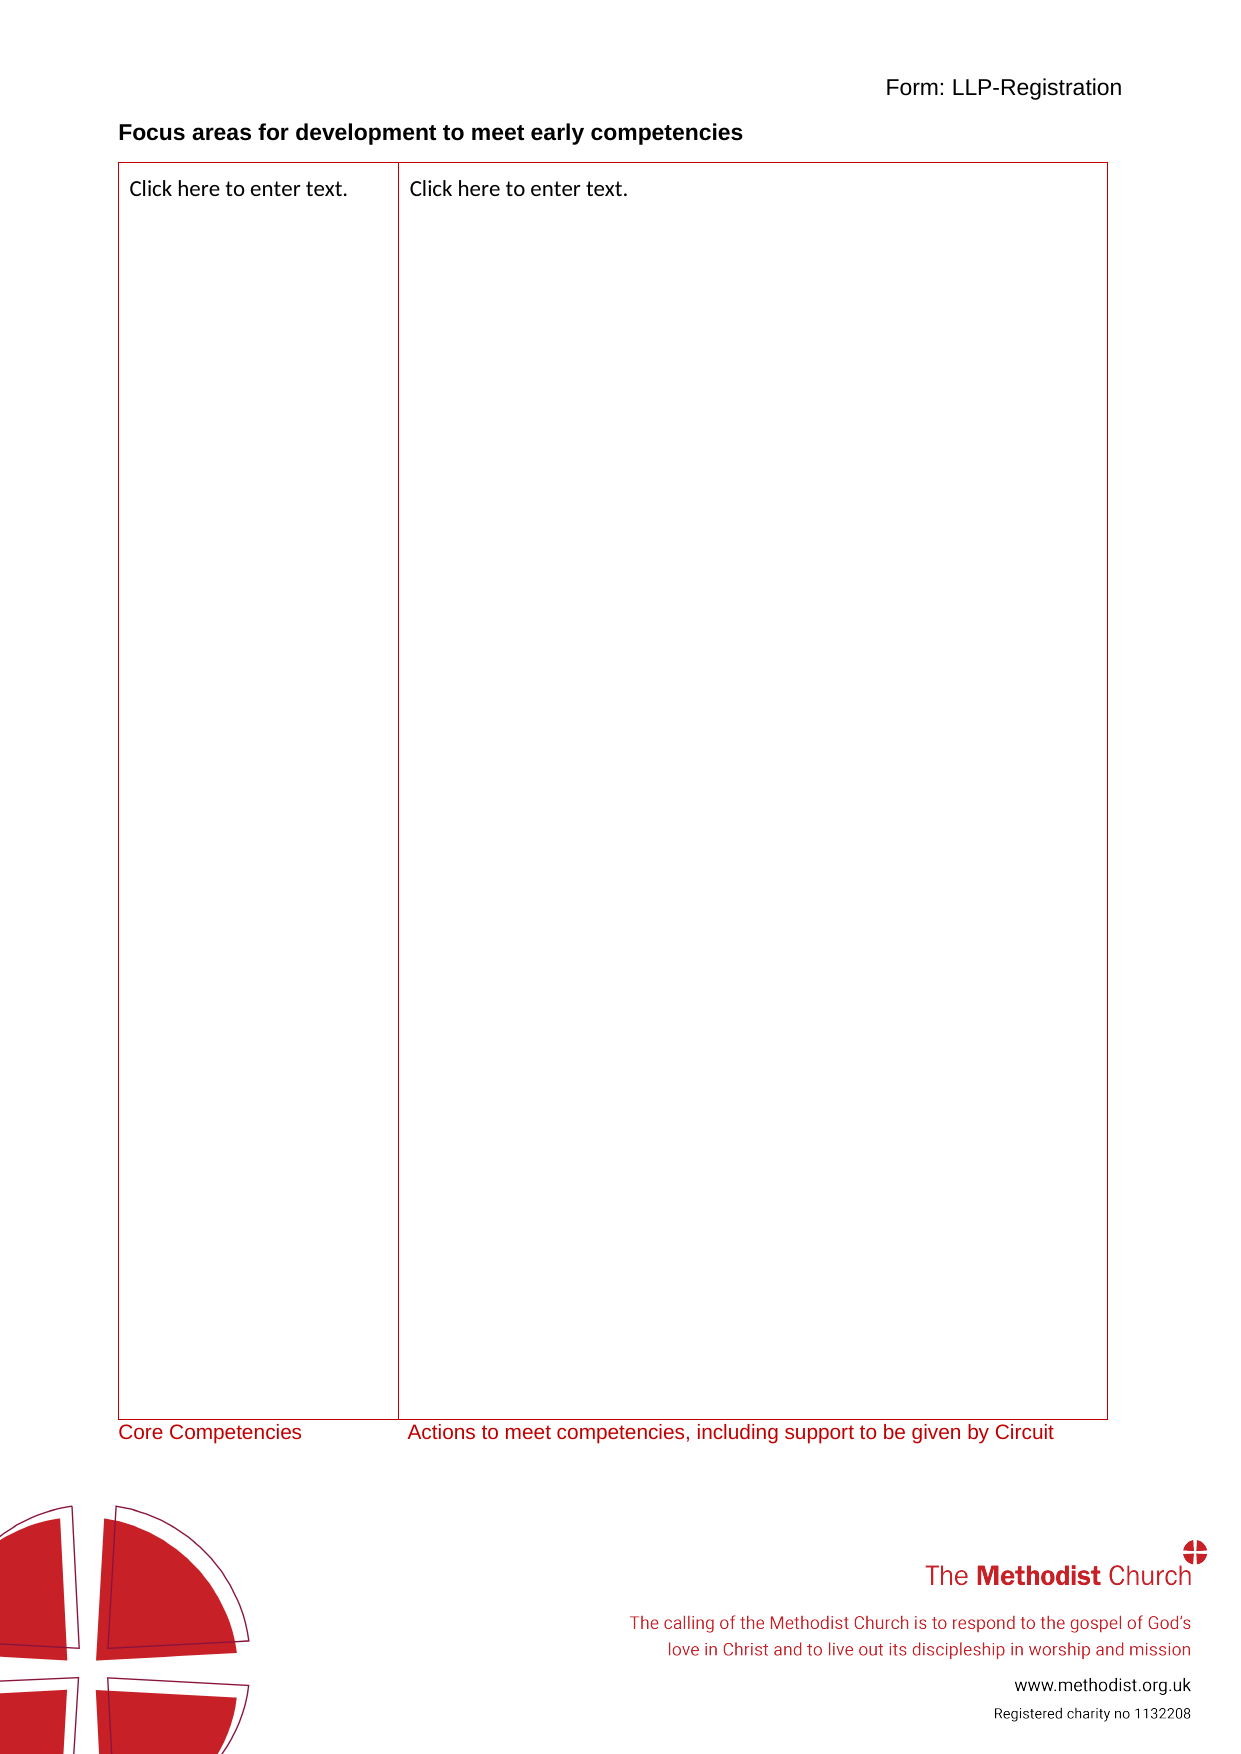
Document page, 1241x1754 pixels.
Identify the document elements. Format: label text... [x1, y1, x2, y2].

text Focus areas for development to meet early competencies [118, 119, 1122, 145]
text Core Competencies Actions to meet competencies, including support to be given by Circuit [118, 1420, 1122, 1444]
picture [0, 1479, 1241, 1754]
